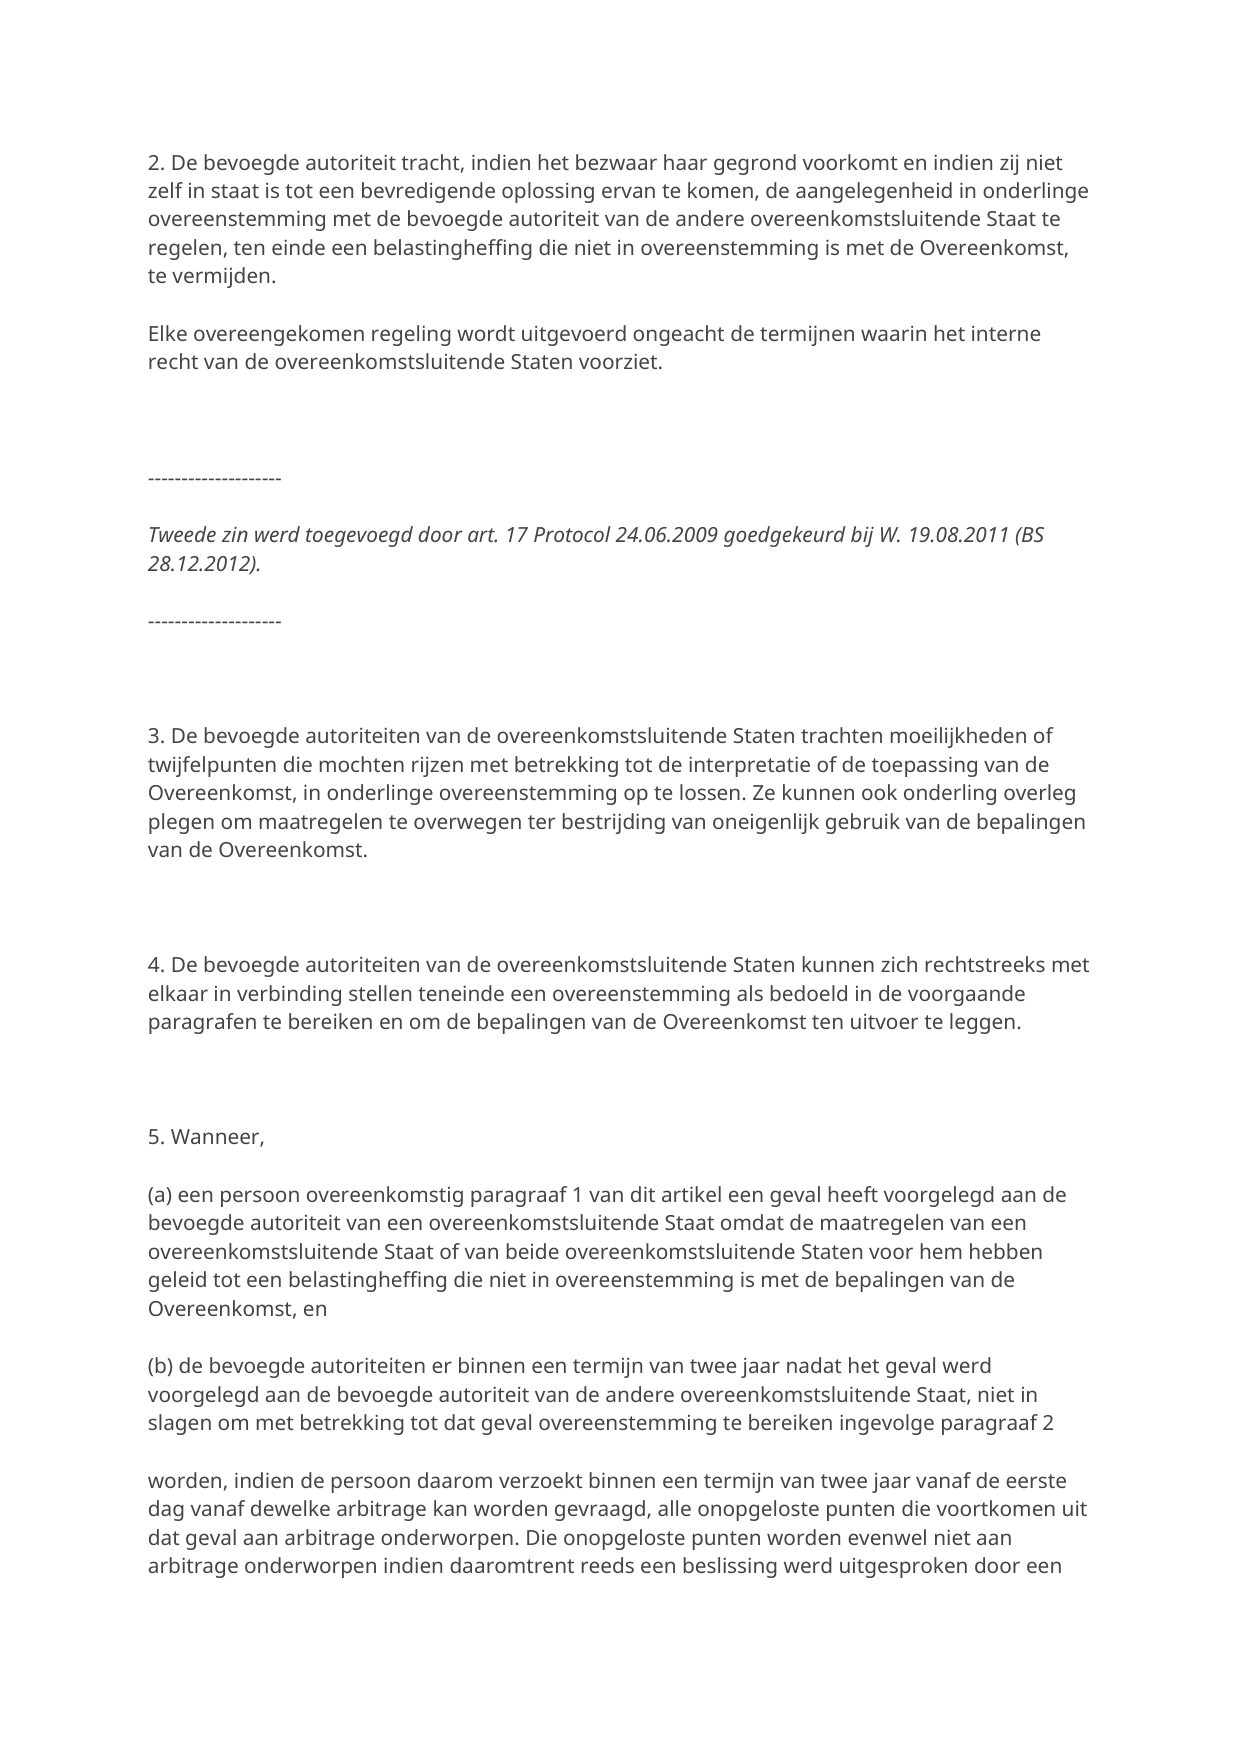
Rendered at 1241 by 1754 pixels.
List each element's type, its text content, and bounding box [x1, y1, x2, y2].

text Tweede zin werd toegevoegd door art. 17 Protocol 24.06.2009 goedgekeurd bij W. 19.08.2011 (BS 28.12.2012). [148, 520, 1093, 577]
text 3. De bevoegde autoriteiten van de overeenkomstsluitende Staten trachten moeilijkheden of twijfelpunten die mochten rijzen met betrekking tot de interpretatie of de toepassing van de Overeenkomst, in onderlinge overeenstemming op te lossen. Ze kunnen ook onderling overleg plegen om maatregelen te overwegen ter bestrijding van oneigenlijk gebruik van de bepalingen van de Overeenkomst. [148, 721, 1093, 864]
text (a) een persoon overeenkomstig paragraaf 1 van dit artikel een geval heeft voorgelegd aan de bevoegde autoriteit van een overeenkomstsluitende Staat omdat de maatregelen van een overeenkomstsluitende Staat of van beide overeenkomstsluitende Staten voor hem hebben geleid tot een belastingheffing die niet in overeenstemming is met de bepalingen van de Overeenkomst, en [148, 1180, 1093, 1322]
text 4. De bevoegde autoriteiten van de overeenkomstsluitende Staten kunnen zich rechtstreeks met elkaar in verbinding stellen teneinde een overeenstemming als bedoeld in de voorgaande paragrafen te bereiken en om de bepalingen van de Overeenkomst ten uitvoer te leggen. [148, 950, 1093, 1036]
text Elke overeengekomen regeling wordt uitgevoerd ongeacht de termijnen waarin het interne recht van de overeenkomstsluitende Staten voorziet. [148, 319, 1093, 376]
text 5. Wanneer, [148, 1122, 1093, 1151]
text -------------------- [148, 606, 1093, 635]
text -------------------- [148, 463, 1093, 491]
text (b) de bevoegde autoriteiten er binnen een termijn van twee jaar nadat het geval werd voorgelegd aan de bevoegde autoriteit van de andere overeenkomstsluitende Staat, niet in slagen om met betrekking tot dat geval overeenstemming te bereiken ingevolge paragraaf 2 [148, 1351, 1093, 1437]
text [148, 1466, 1093, 1580]
text 2. De bevoegde autoriteit tracht, indien het bezwaar haar gegrond voorkomt en indien zij niet zelf in staat is tot een bevredigende oplossing ervan te komen, de aangelegenheid in onderlinge overeenstemming met de bevoegde autoriteit van de andere overeenkomstsluitende Staat te regelen, ten einde een belastingheffing die niet in overeenstemming is met de Overeenkomst, te vermijden. [148, 148, 1093, 290]
